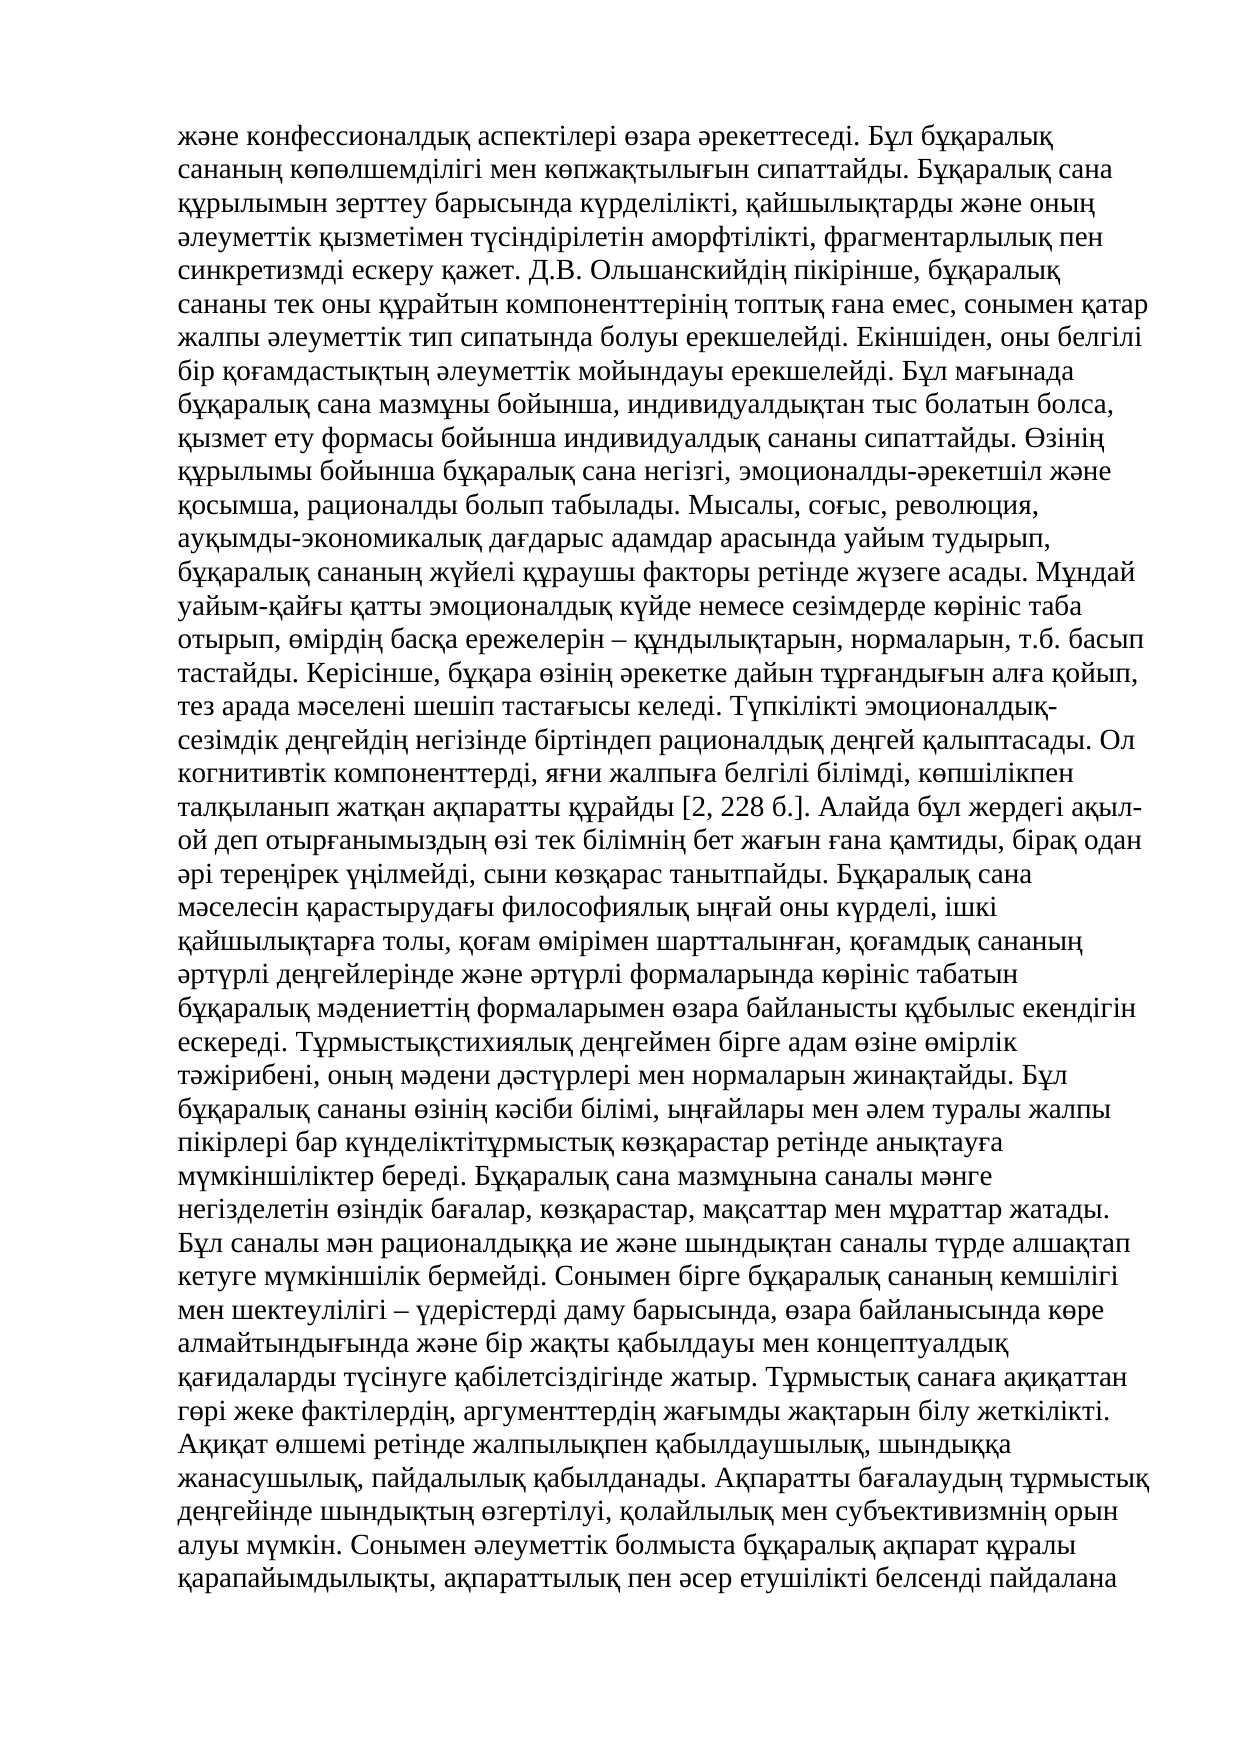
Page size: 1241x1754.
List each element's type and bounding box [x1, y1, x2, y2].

text [177, 118, 1152, 1594]
